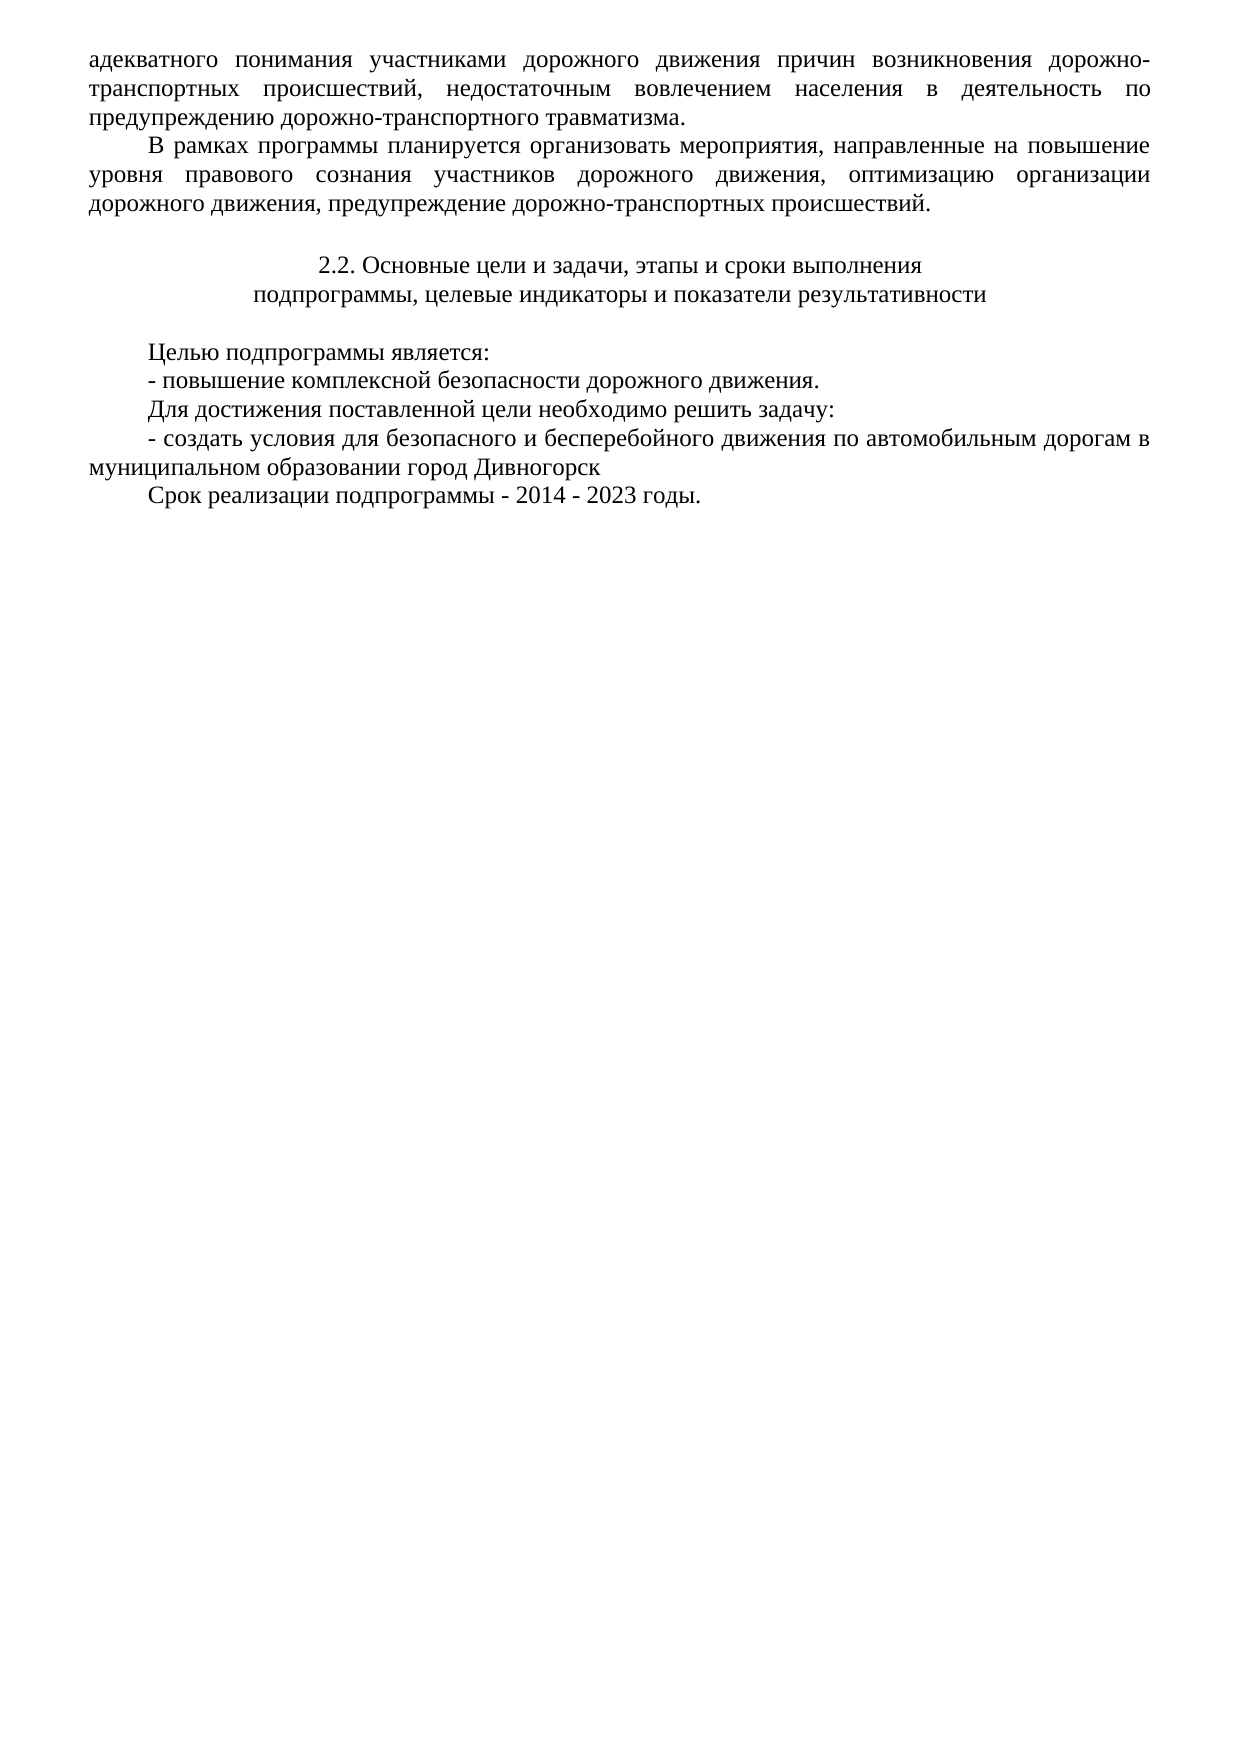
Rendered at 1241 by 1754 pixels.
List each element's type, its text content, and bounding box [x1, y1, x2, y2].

text - создать условия для безопасного и бесперебойного движения по автомобильным дорогам в муниципальном образовании город Дивногорск [89, 423, 1152, 480]
text подпрограммы, целевые индикаторы и показатели результативности [89, 279, 1152, 308]
text - повышение комплексной безопасности дорожного движения. [89, 365, 1152, 394]
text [89, 44, 1152, 131]
text 2.2. Основные цели и задачи, этапы и сроки выполнения [89, 250, 1152, 279]
text Срок реализации подпрограммы - 2014 - 2023 годы. [89, 480, 1152, 509]
text Целью подпрограммы является: [89, 337, 1152, 365]
text В рамках программы планируется организовать мероприятия, направленные на повышение уровня правового сознания участников дорожного движения, оптимизацию организации дорожного движения, предупреждение дорожно-транспортных происшествий. [89, 131, 1152, 217]
text Для достижения поставленной цели необходимо решить задачу: [89, 394, 1152, 423]
